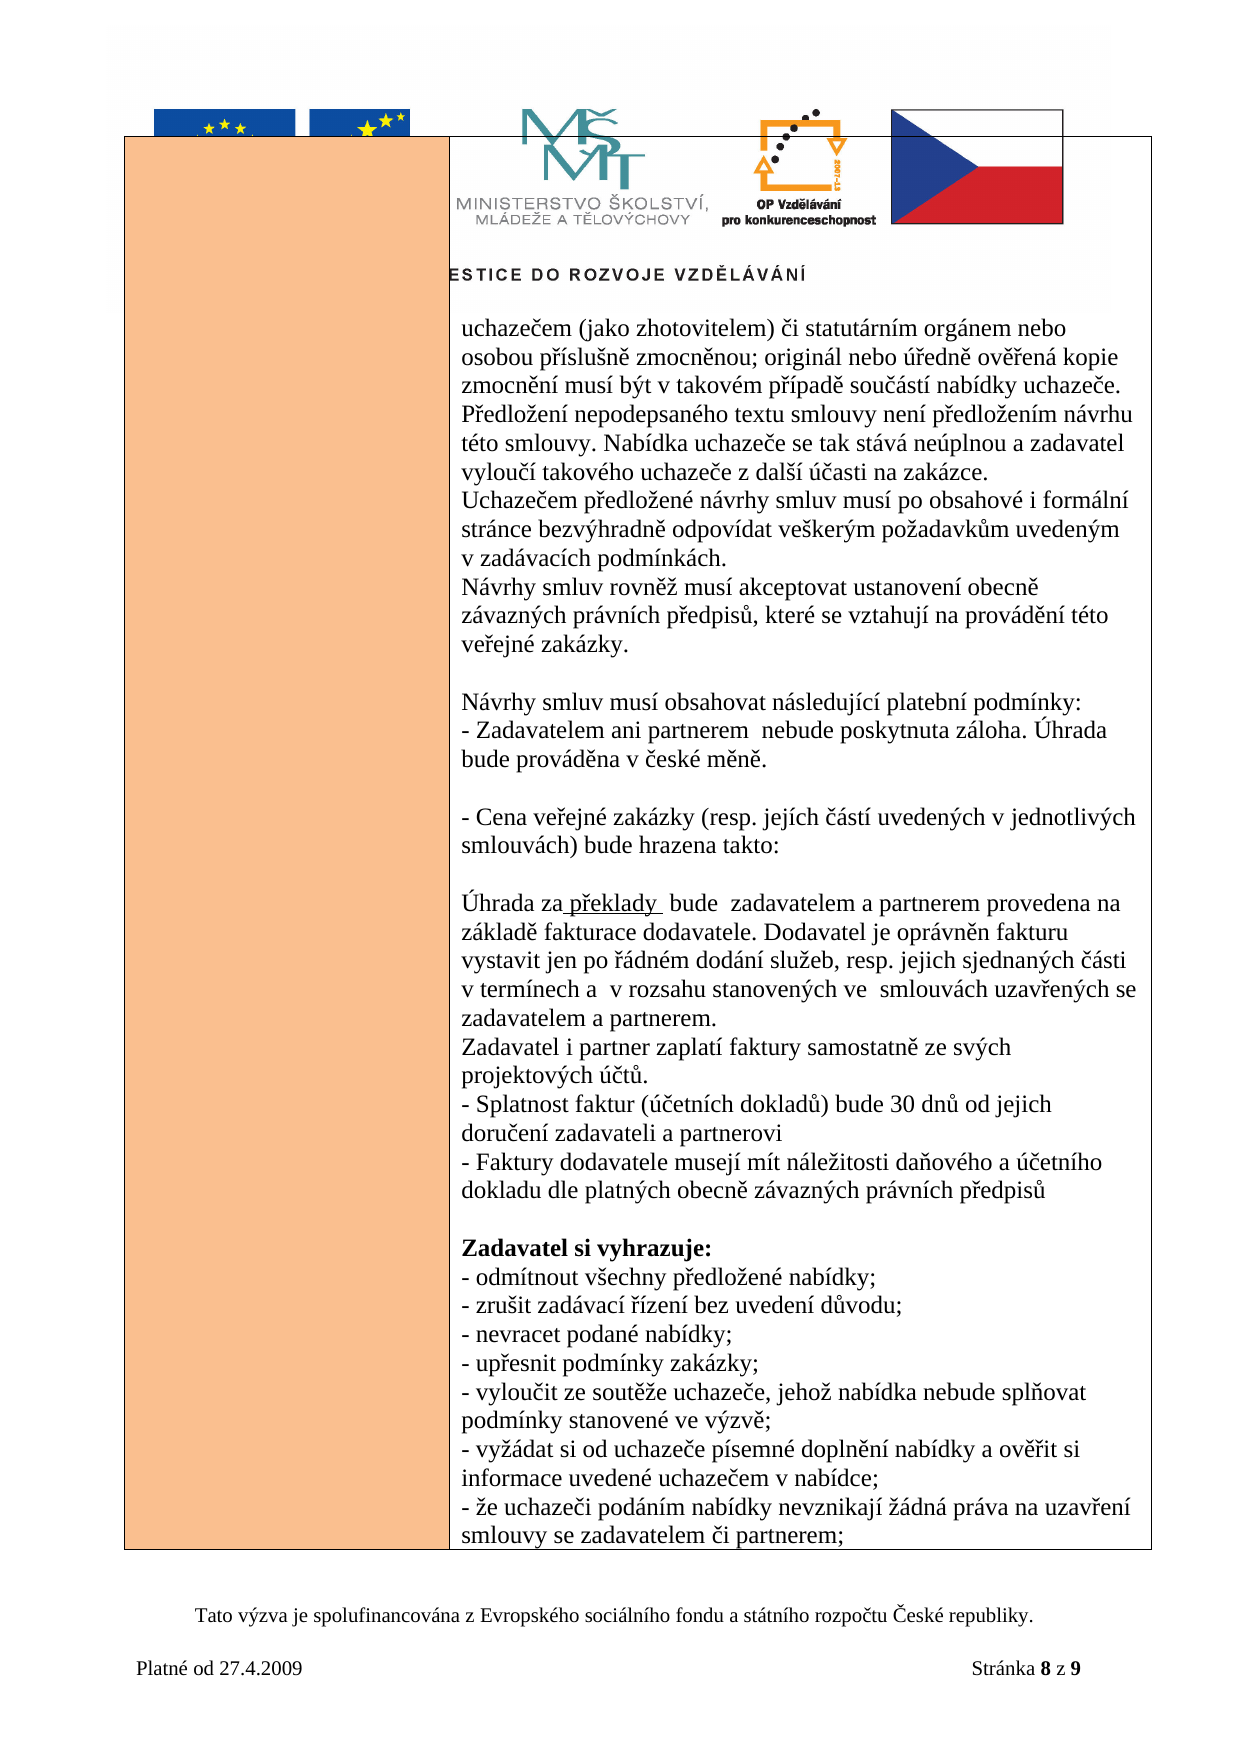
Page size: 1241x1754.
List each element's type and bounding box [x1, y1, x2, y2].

picture [106, 25, 1111, 313]
table_cell [450, 137, 1151, 1549]
table_cell [125, 137, 449, 1549]
